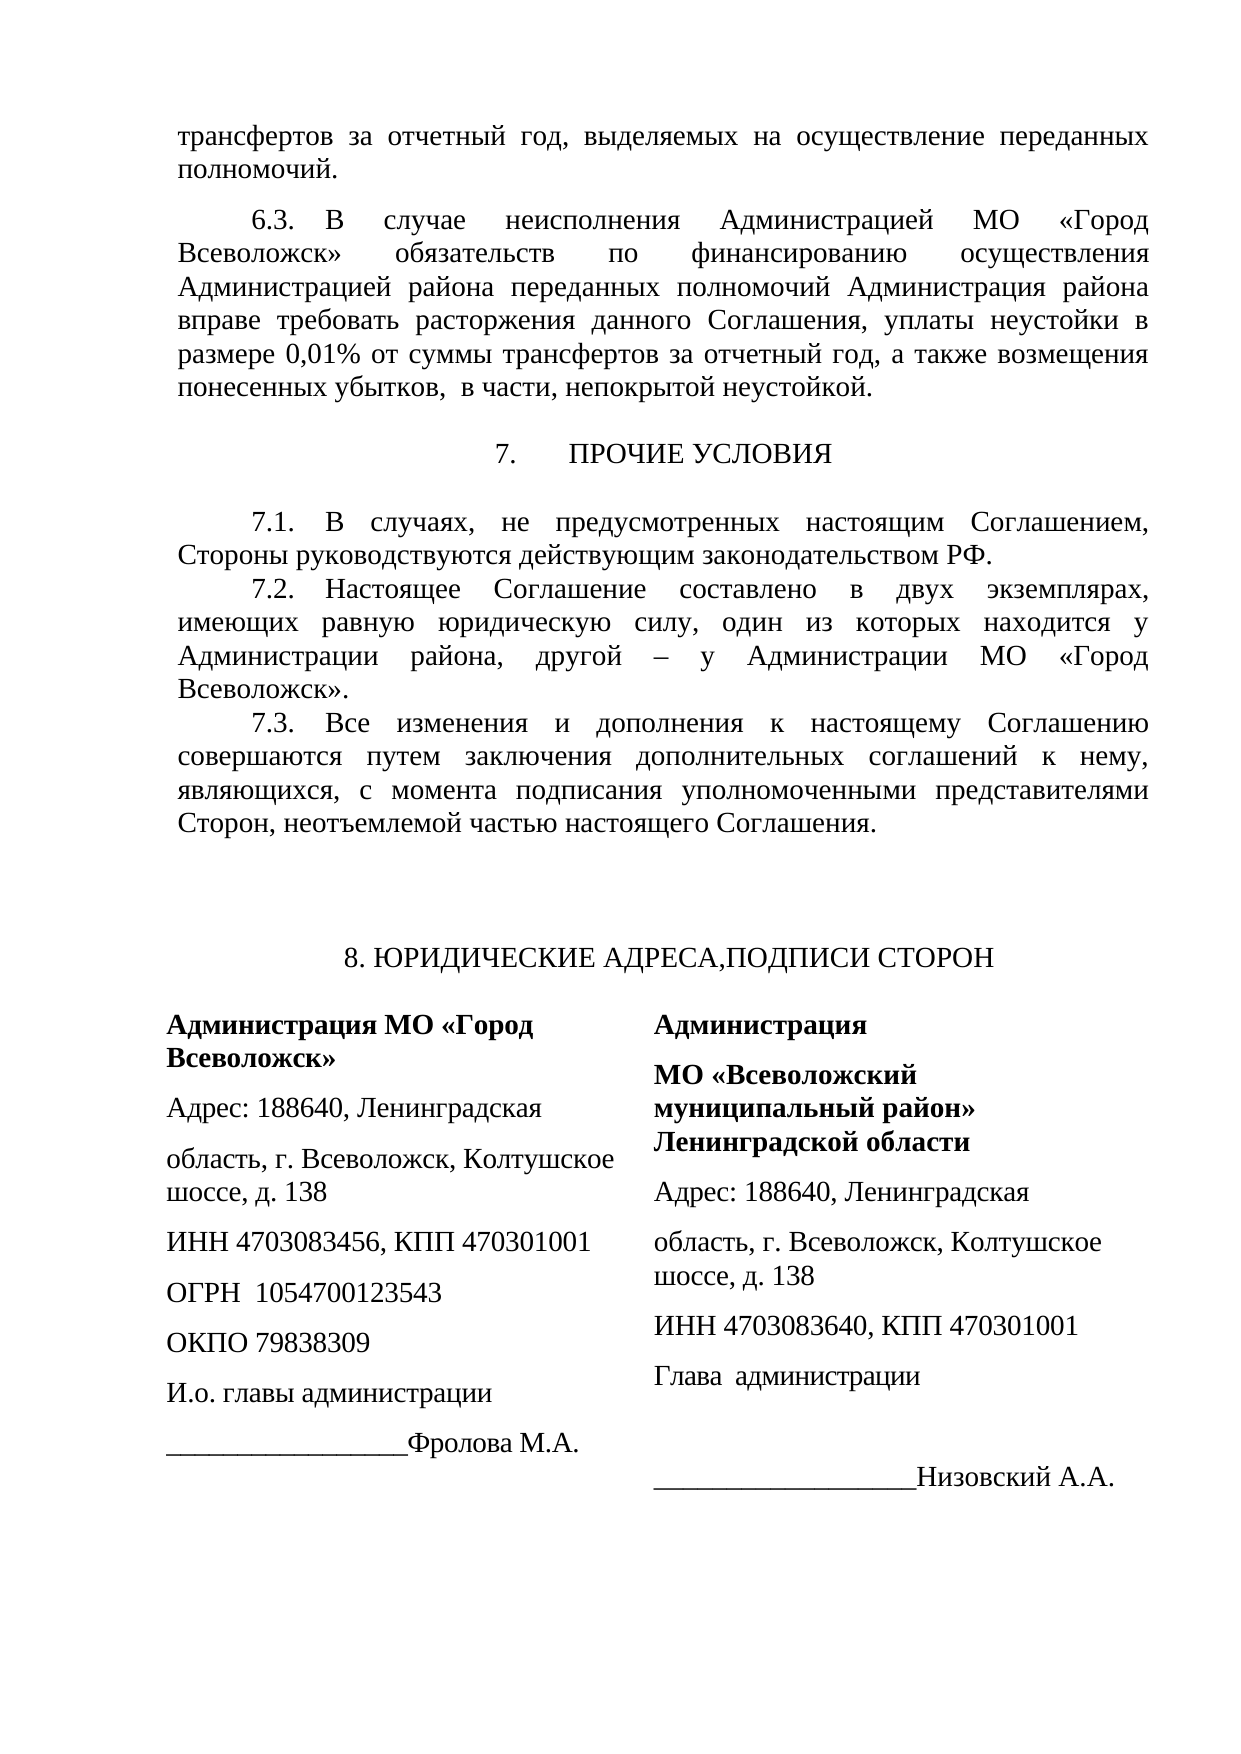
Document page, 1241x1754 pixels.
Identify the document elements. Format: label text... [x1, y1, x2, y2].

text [177, 118, 1150, 185]
list ЮРИДИЧЕСКИЕ АДРЕСА,ПОДПИСИ СТОРОН [295, 940, 1043, 973]
list ПРОЧИЕ УСЛОВИЯ [177, 437, 1150, 470]
list В случаях, не предусмотренных настоящим Соглашением, Стороны руководствуются действующим законодательством РФ. [177, 504, 1150, 571]
list Настоящее Соглашение составлено в двух экземплярах, имеющих равную юридическую силу, один из которых находится у Администрации района, другой – у Администрации МО «Город Всеволожск». [177, 571, 1150, 705]
list Все изменения и дополнения к настоящему Соглашению совершаются путем заключения дополнительных соглашений к нему, являющихся, с момента подписания уполномоченными представителями Сторон, неотъемлемой частью настоящего Соглашения. [177, 705, 1150, 839]
table_header Администрация МО «Всеволожский муниципальный район» Ленинградской области Адрес: 188640, Ленинградская область, г. Всеволожск, Колтушское шоссе, д. 138 ИНН 4703083640, КПП 470301001 Глава администрации __________________Низовский А.А. [643, 1007, 1131, 1559]
list В случае неисполнения Администрацией МО «Город Всеволожск» обязательств по финансированию осуществления Администрацией района переданных полномочий Администрация района вправе требовать расторжения данного Соглашения, уплаты неустойки в размере 0,01% от суммы трансфертов за отчетный год, а также возмещения понесенных убытков, в части, непокрытой неустойкой. [177, 202, 1150, 403]
table_header Администрация МО «Город Всеволожск» Адрес: 188640, Ленинградская область, г. Всеволожск, Колтушское шоссе, д. 138 ИНН 4703083456, КПП 470301001 ОГРН 1054700123543 ОКПО 79838309 И.о. главы администрации _________________Фролова М.А. [155, 1007, 642, 1559]
